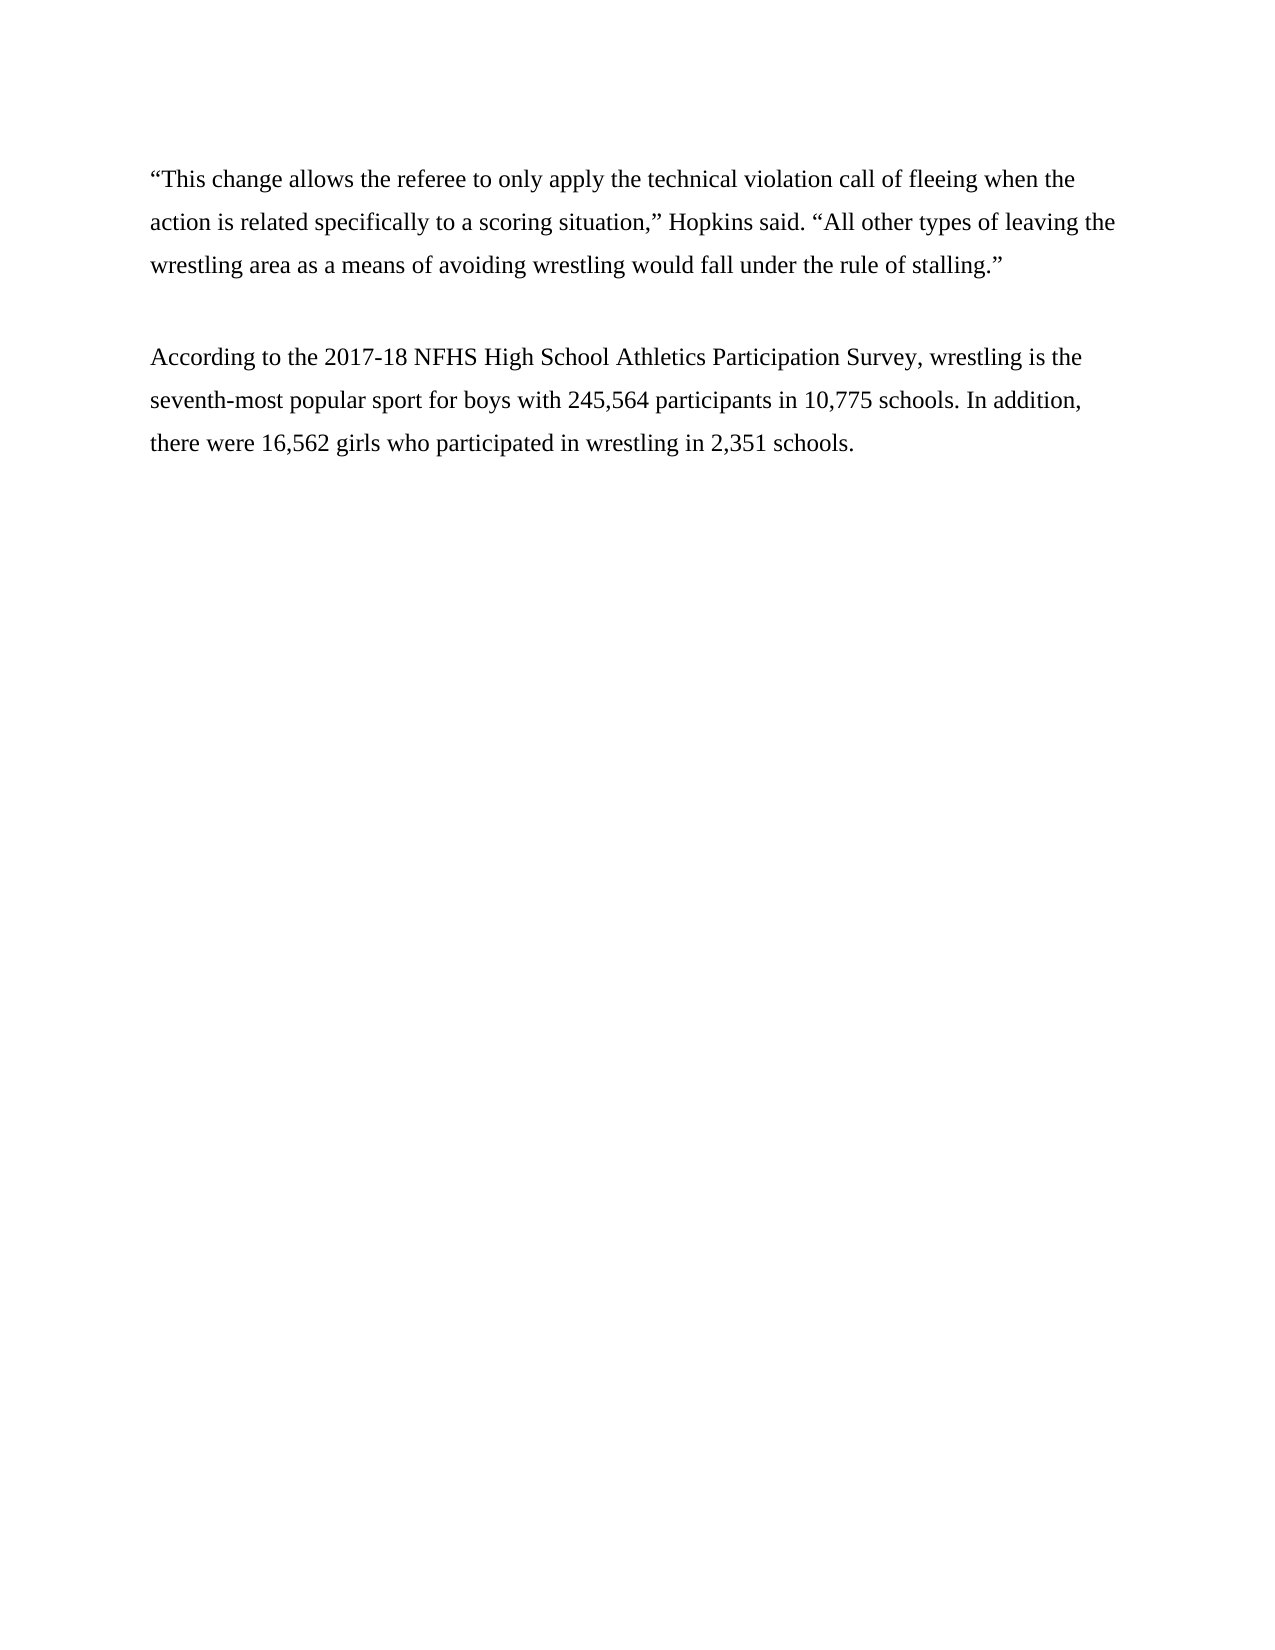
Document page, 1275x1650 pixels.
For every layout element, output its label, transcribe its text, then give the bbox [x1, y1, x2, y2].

text “This change allows the referee to only apply the technical violation call of fleeing when the action is related specifically to a scoring situation,” Hopkins said. “All other types of leaving the wrestling area as a means of avoiding wrestling would fall under the rule of stalling.” [150, 150, 1125, 278]
text According to the 2017-18 NFHS High School Athletics Participation Survey, wrestling is the seventh-most popular sport for boys with 245,564 participants in 10,775 schools. In addition, there were 16,562 girls who participated in wrestling in 2,351 schools. [150, 328, 1125, 457]
